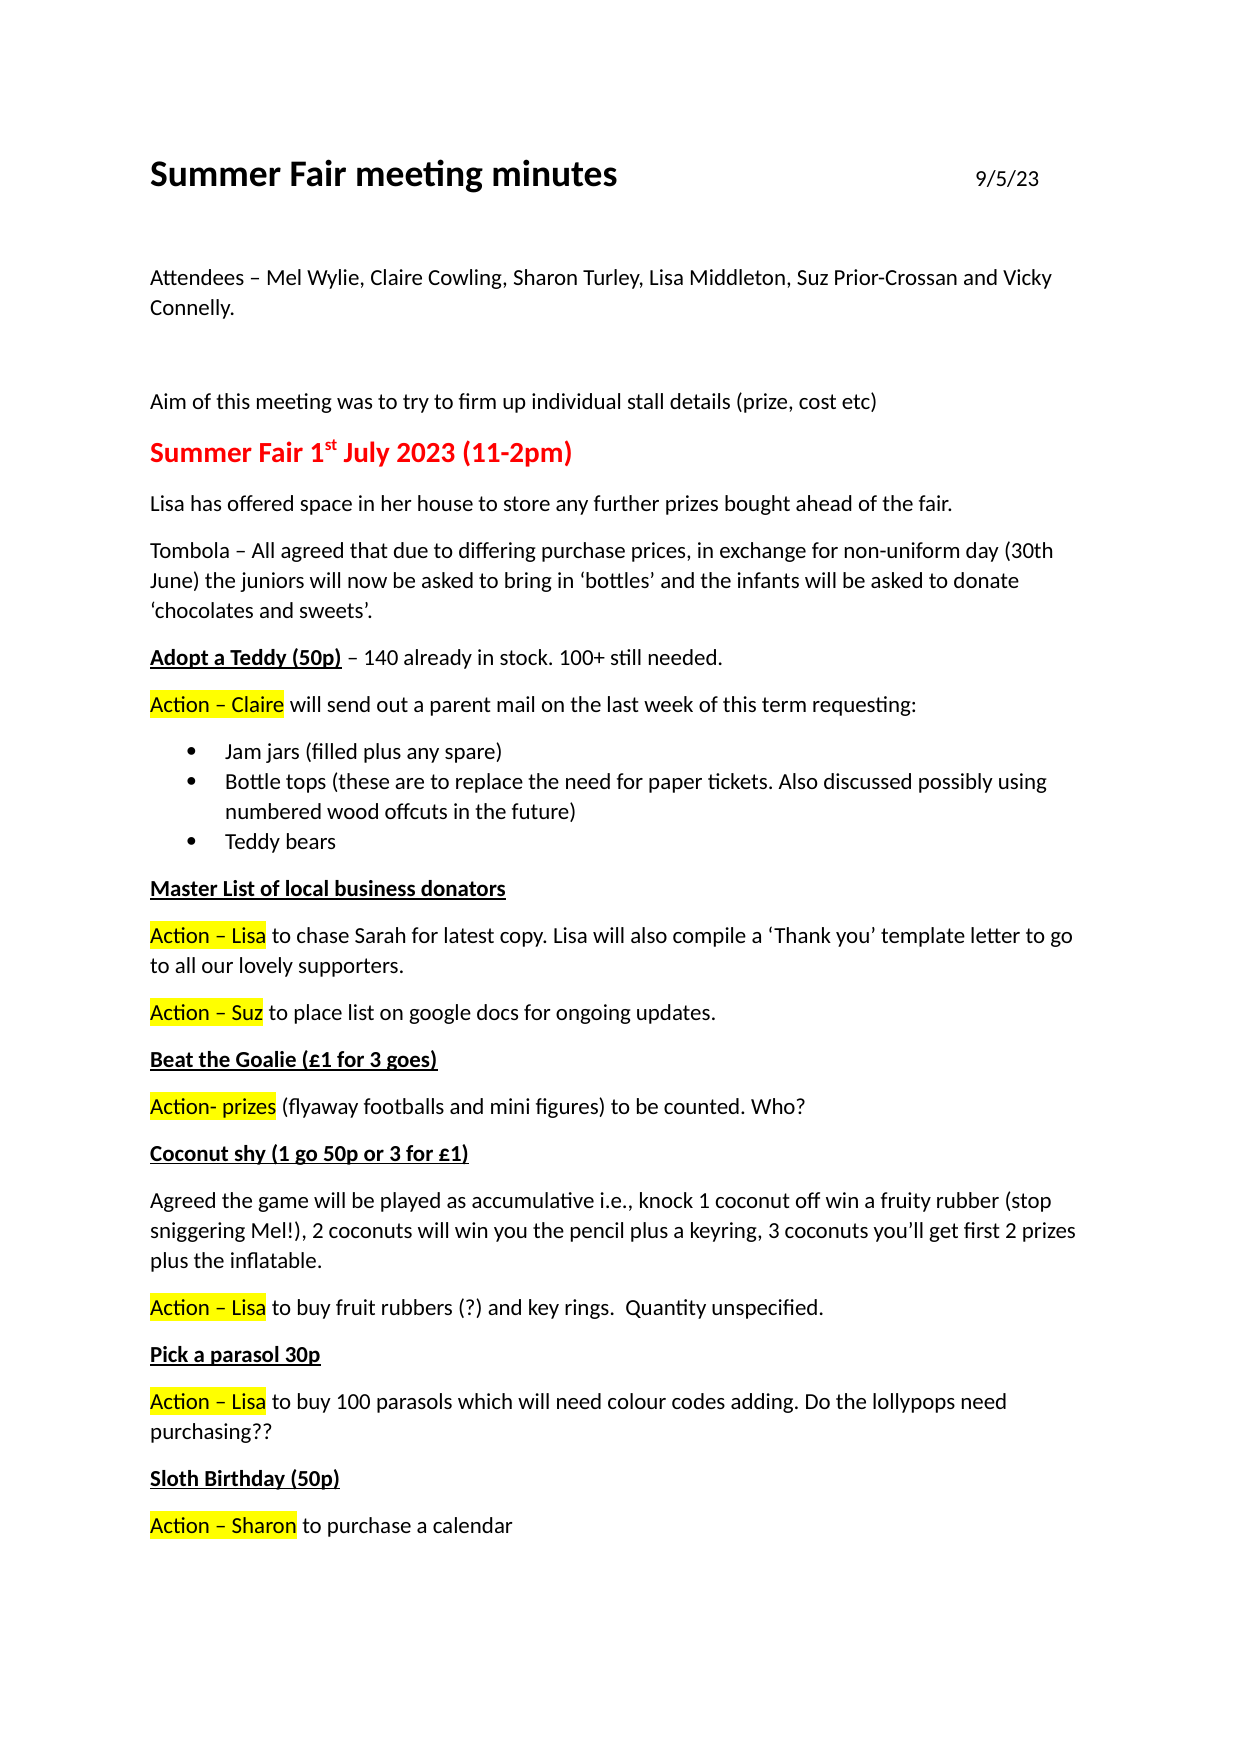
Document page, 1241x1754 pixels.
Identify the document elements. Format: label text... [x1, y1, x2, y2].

text Action – Lisa to buy fruit rubbers (?) and key rings. Quantity unspecified. [266, 1293, 1090, 1321]
text Tombola – All agreed that due to differing purchase prices, in exchange for non-uniform day (30th June) the juniors will now be asked to bring in ‘bottles’ and the infants will be asked to donate ‘chocolates and sweets’. [150, 536, 1090, 624]
text Adopt a Teddy (50p) – 140 already in stock. 100+ still needed. [150, 643, 1090, 671]
text Summer Fair 1st July 2023 (11-2pm) [150, 434, 1090, 469]
text Action – Sharon to purchase a calendar [297, 1511, 1090, 1539]
list Bottle tops (these are to replace the need for paper tickets. Also discussed possibly using numbered wood offcuts in the future) [187, 767, 1090, 825]
text Action – Claire will send out a parent mail on the last week of this term requesting: [284, 690, 1090, 718]
text Aim of this meeting was to try to firm up individual stall details (prize, cost etc) [150, 387, 1090, 415]
text Action – Lisa to buy 100 parasols which will need colour codes adding. Do the lollypops need purchasing?? [150, 1387, 1090, 1445]
text Action- prizes (flyaway footballs and mini figures) to be counted. Who? [276, 1092, 1090, 1120]
text Pick a parasol 30p [150, 1340, 1090, 1368]
text Sloth Birthday (50p) [150, 1464, 1090, 1492]
text Lisa has offered space in her house to store any further prizes bought ahead of the fair. [150, 489, 1090, 517]
text Summer Fair meeting minutes 9/5/23 [150, 150, 1090, 196]
text Action – Suz to place list on google docs for ongoing updates. [263, 998, 1090, 1026]
list Teddy bears [187, 827, 1090, 856]
list Jam jars (filled plus any spare) [187, 737, 1090, 765]
text Agreed the game will be played as accumulative i.e., knock 1 coconut off win a fruity rubber (stop sniggering Mel!), 2 coconuts will win you the pencil plus a keyring, 3 coconuts you’ll get first 2 prizes plus the inflatable. [150, 1186, 1090, 1274]
text Master List of local business donators [150, 874, 1090, 902]
text Coconut shy (1 go 50p or 3 for £1) [150, 1139, 1090, 1167]
text Attendees – Mel Wylie, Claire Cowling, Sharon Turley, Lisa Middleton, Suz Prior-Crossan and Vicky Connelly. [150, 263, 1090, 321]
text Beat the Goalie (£1 for 3 goes) [150, 1045, 1090, 1073]
text Action – Lisa to chase Sarah for latest copy. Lisa will also compile a ‘Thank you’ template letter to go to all our lovely supporters. [150, 921, 1090, 979]
